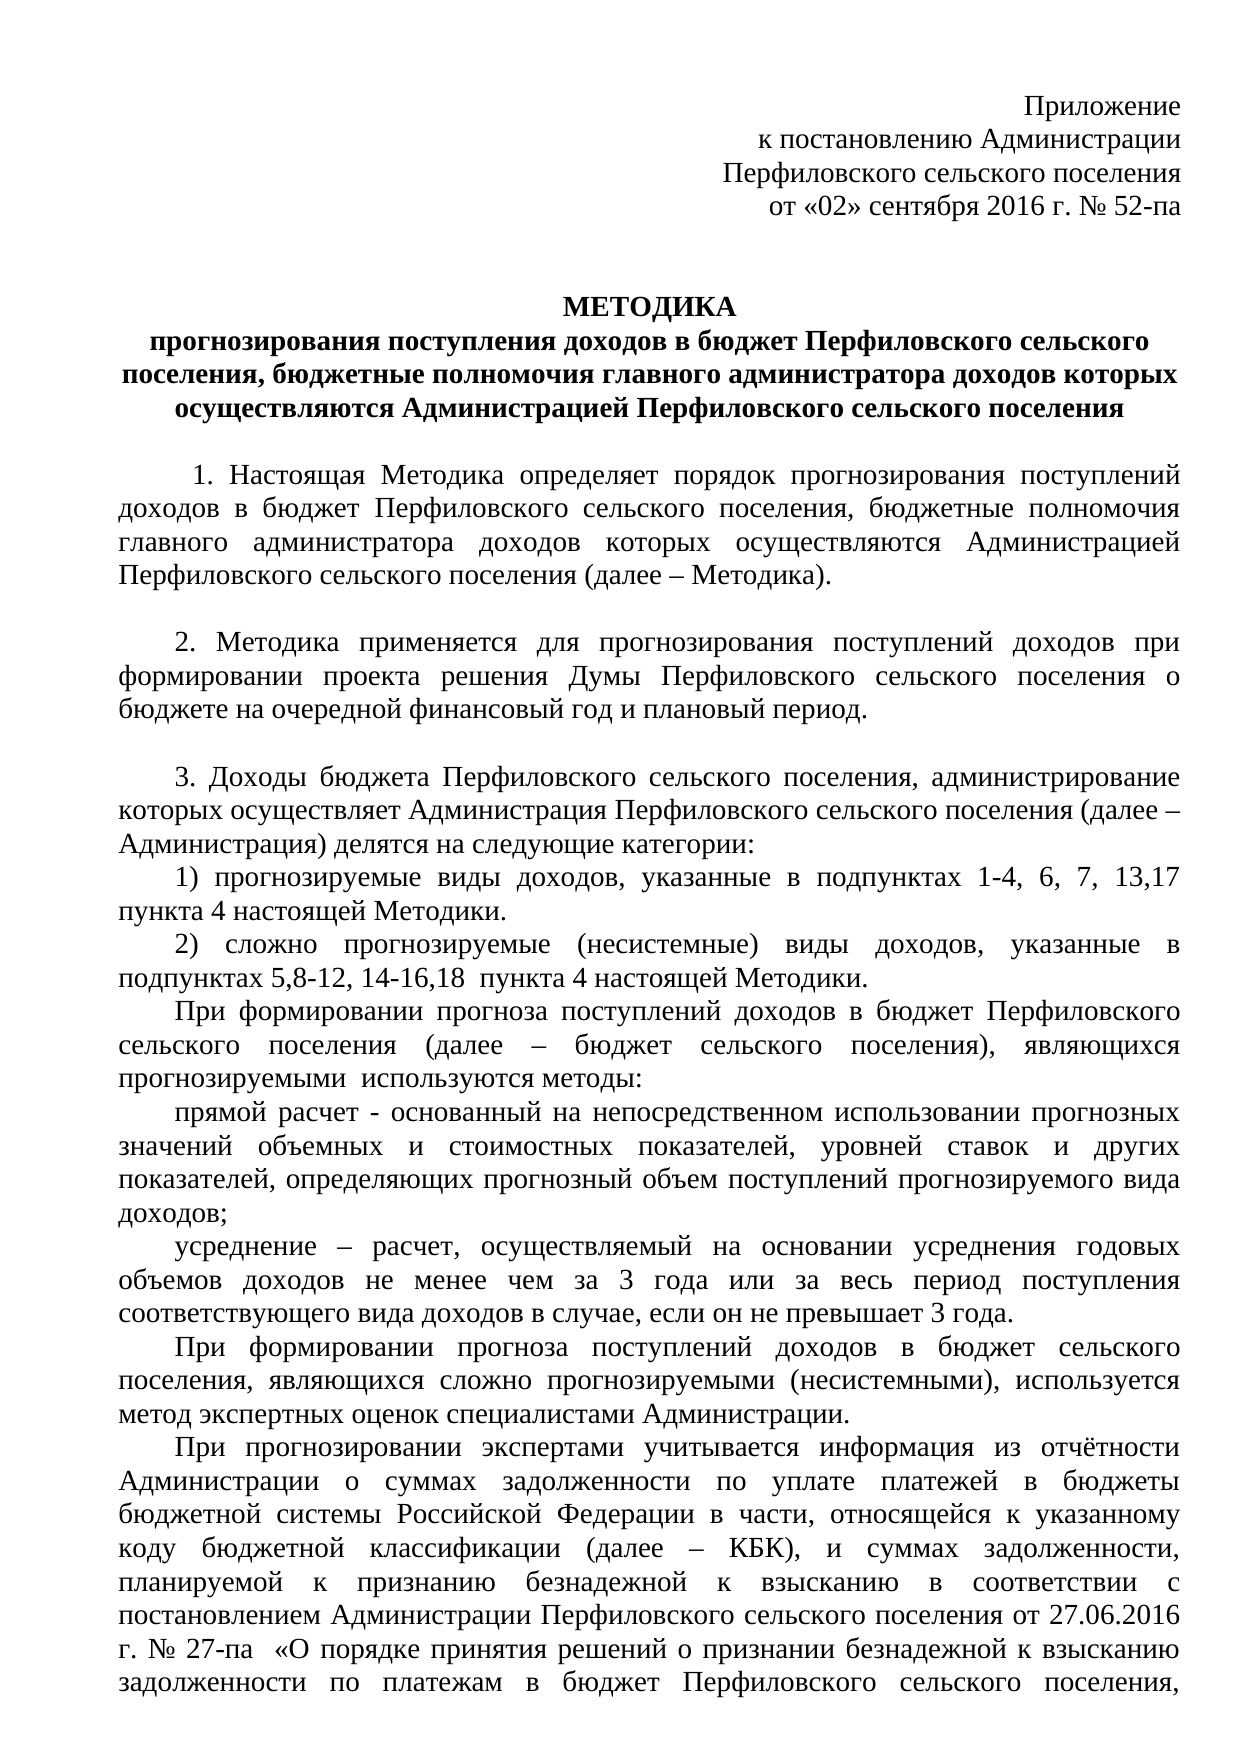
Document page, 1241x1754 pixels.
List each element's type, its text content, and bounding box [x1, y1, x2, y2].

text 2. Методика применяется для прогнозирования поступлений доходов при формировании проекта решения Думы Перфиловского сельского поселения о бюджете на очередной финансовый год и плановый период. [118, 624, 1181, 725]
text от «02» сентября 2016 г. № 52-па [118, 188, 1181, 222]
text При формировании прогноза поступлений доходов в бюджет сельского поселения, являющихся сложно прогнозируемыми (несистемными), используется метод экспертных оценок специалистами Администрации. [118, 1329, 1181, 1429]
text прямой расчет - основанный на непосредственном использовании прогнозных значений объемных и стоимостных показателей, уровней ставок и других показателей, определяющих прогнозный объем поступлений прогнозируемого вида доходов; [118, 1094, 1181, 1228]
text При формировании прогноза поступлений доходов в бюджет Перфиловского сельского поселения (далее – бюджет сельского поселения), являющихся прогнозируемыми используются методы: [118, 993, 1181, 1094]
text усреднение – расчет, осуществляемый на основании усреднения годовых объемов доходов не менее чем за 3 года или за весь период поступления соответствующего вида доходов в случае, если он не превышает 3 года. [118, 1228, 1181, 1329]
text Приложение [118, 88, 1181, 121]
text 2) сложно прогнозируемые (несистемные) виды доходов, указанные в подпунктах 5,8-12, 14-16,18 пункта 4 настоящей Методики. [118, 926, 1181, 993]
text 3. Доходы бюджета Перфиловского сельского поселения, администрирование которых осуществляет Администрация Перфиловского сельского поселения (далее – Администрация) делятся на следующие категории: [118, 759, 1181, 859]
text Перфиловского сельского поселения [118, 155, 1181, 188]
text 1) прогнозируемые виды доходов, указанные в подпунктах 1-4, 6, 7, 13,17 пункта 4 настоящей Методики. [118, 859, 1181, 926]
text прогнозирования поступления доходов в бюджет Перфиловского сельского поселения, бюджетные полномочия главного администратора доходов которых осуществляются Администрацией Перфиловского сельского поселения [118, 323, 1181, 423]
text 1. Настоящая Методика определяет порядок прогнозирования поступлений доходов в бюджет Перфиловского сельского поселения, бюджетные полномочия главного администратора доходов которых осуществляются Администрацией Перфиловского сельского поселения (далее – Методика). [118, 457, 1181, 591]
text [118, 1429, 1181, 1698]
text к постановлению Администрации [118, 121, 1181, 155]
text МЕТОДИКА [118, 289, 1181, 323]
